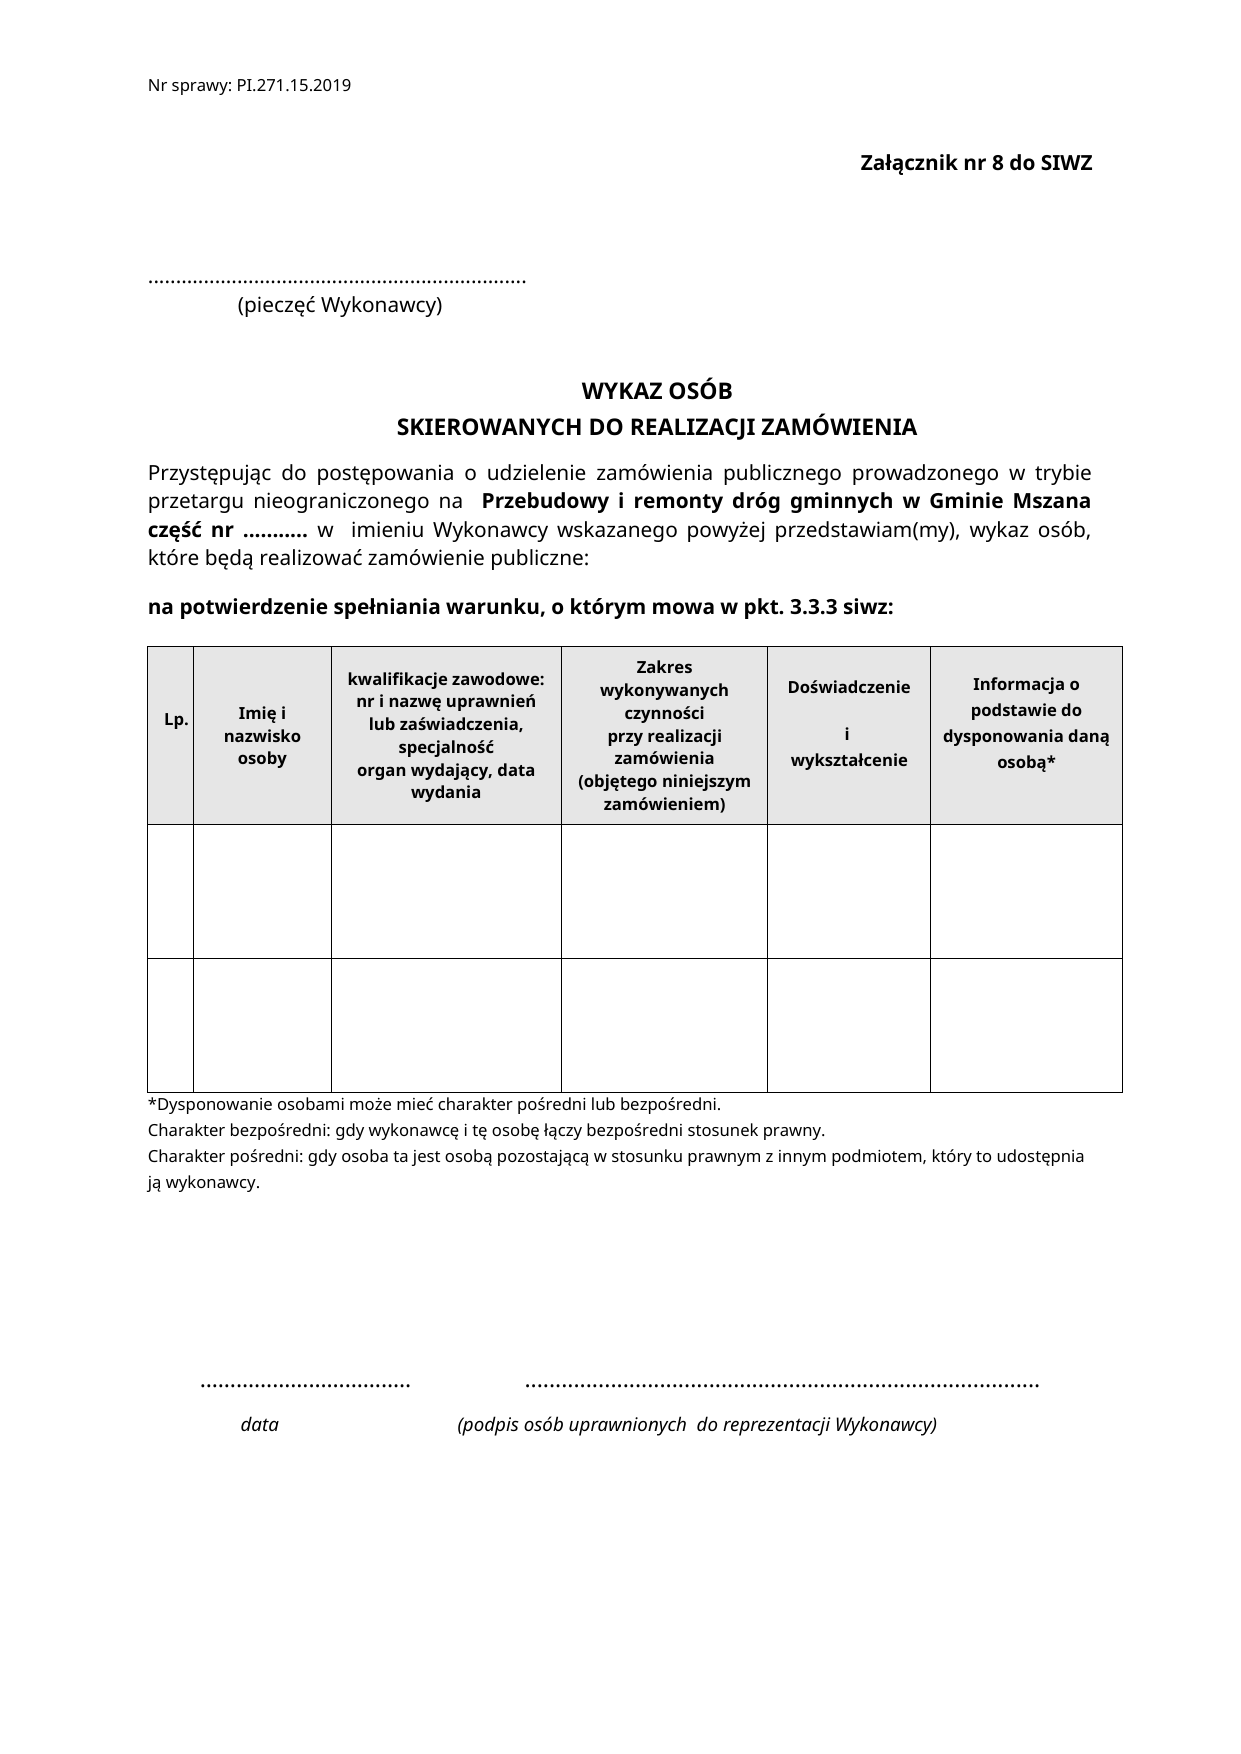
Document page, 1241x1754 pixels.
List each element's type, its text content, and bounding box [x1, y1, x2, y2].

text na potwierdzenie spełniania warunku, o którym mowa w pkt. 3.3.3 siwz: [148, 592, 1093, 621]
table_cell [332, 825, 561, 958]
text .................................................................... [148, 261, 1211, 290]
table_cell [768, 825, 930, 958]
table_header Informacja o podstawie do dysponowania daną osobą* [931, 647, 1122, 824]
table_cell [148, 825, 193, 958]
table_header Zakres wykonywanych czynności przy realizacji zamówienia (objętego niniejszym zamówieniem) [562, 647, 767, 824]
table_header Doświadczenie i wykształcenie [768, 647, 930, 824]
text *Dysponowanie osobami może mieć charakter pośredni lub bezpośredni. Charakter bezpośredni: gdy wykonawcę i tę osobę łączy bezpośredni stosunek prawny. Charakter pośredni: gdy osoba ta jest osobą pozostającą w stosunku prawnym z innym podmiotem, który to udostępnia ją wykonawcy. [148, 1093, 1093, 1194]
table_cell [562, 959, 767, 1092]
table_header kwalifikacje zawodowe: nr i nazwę uprawnień lub zaświadczenia, specjalność organ wydający, data wydania [332, 647, 561, 824]
text WYKAZ OSÓB [148, 375, 1167, 406]
text …………………………….. .................................................................................... [148, 1363, 1093, 1394]
text Przystępując do postępowania o udzielenie zamówienia publicznego prowadzonego w trybie przetargu nieograniczonego na Przebudowy i remonty dróg gminnych w Gminie Mszana część nr ........... w imieniu Wykonawcy wskazanego powyżej przedstawiam(my), wykaz osób, które będą realizować zamówienie publiczne: [148, 458, 1093, 572]
text (pieczęć Wykonawcy) [148, 290, 1211, 318]
table_cell [931, 825, 1122, 958]
text SKIEROWANYCH DO REALIZACJI ZAMÓWIENIA [148, 411, 1167, 442]
table_cell [562, 825, 767, 958]
list Załącznik nr 8 do SIWZ [148, 148, 1093, 176]
table_cell [931, 959, 1122, 1092]
text data (podpis osób uprawnionych do reprezentacji Wykonawcy) [148, 1412, 1093, 1437]
table_cell [332, 959, 561, 1092]
table_cell [148, 959, 193, 1092]
table_header Lp. [148, 647, 193, 824]
table_cell [768, 959, 930, 1092]
table_cell [194, 959, 331, 1092]
table_cell [194, 825, 331, 958]
table_header Imię i nazwisko osoby [194, 647, 331, 824]
